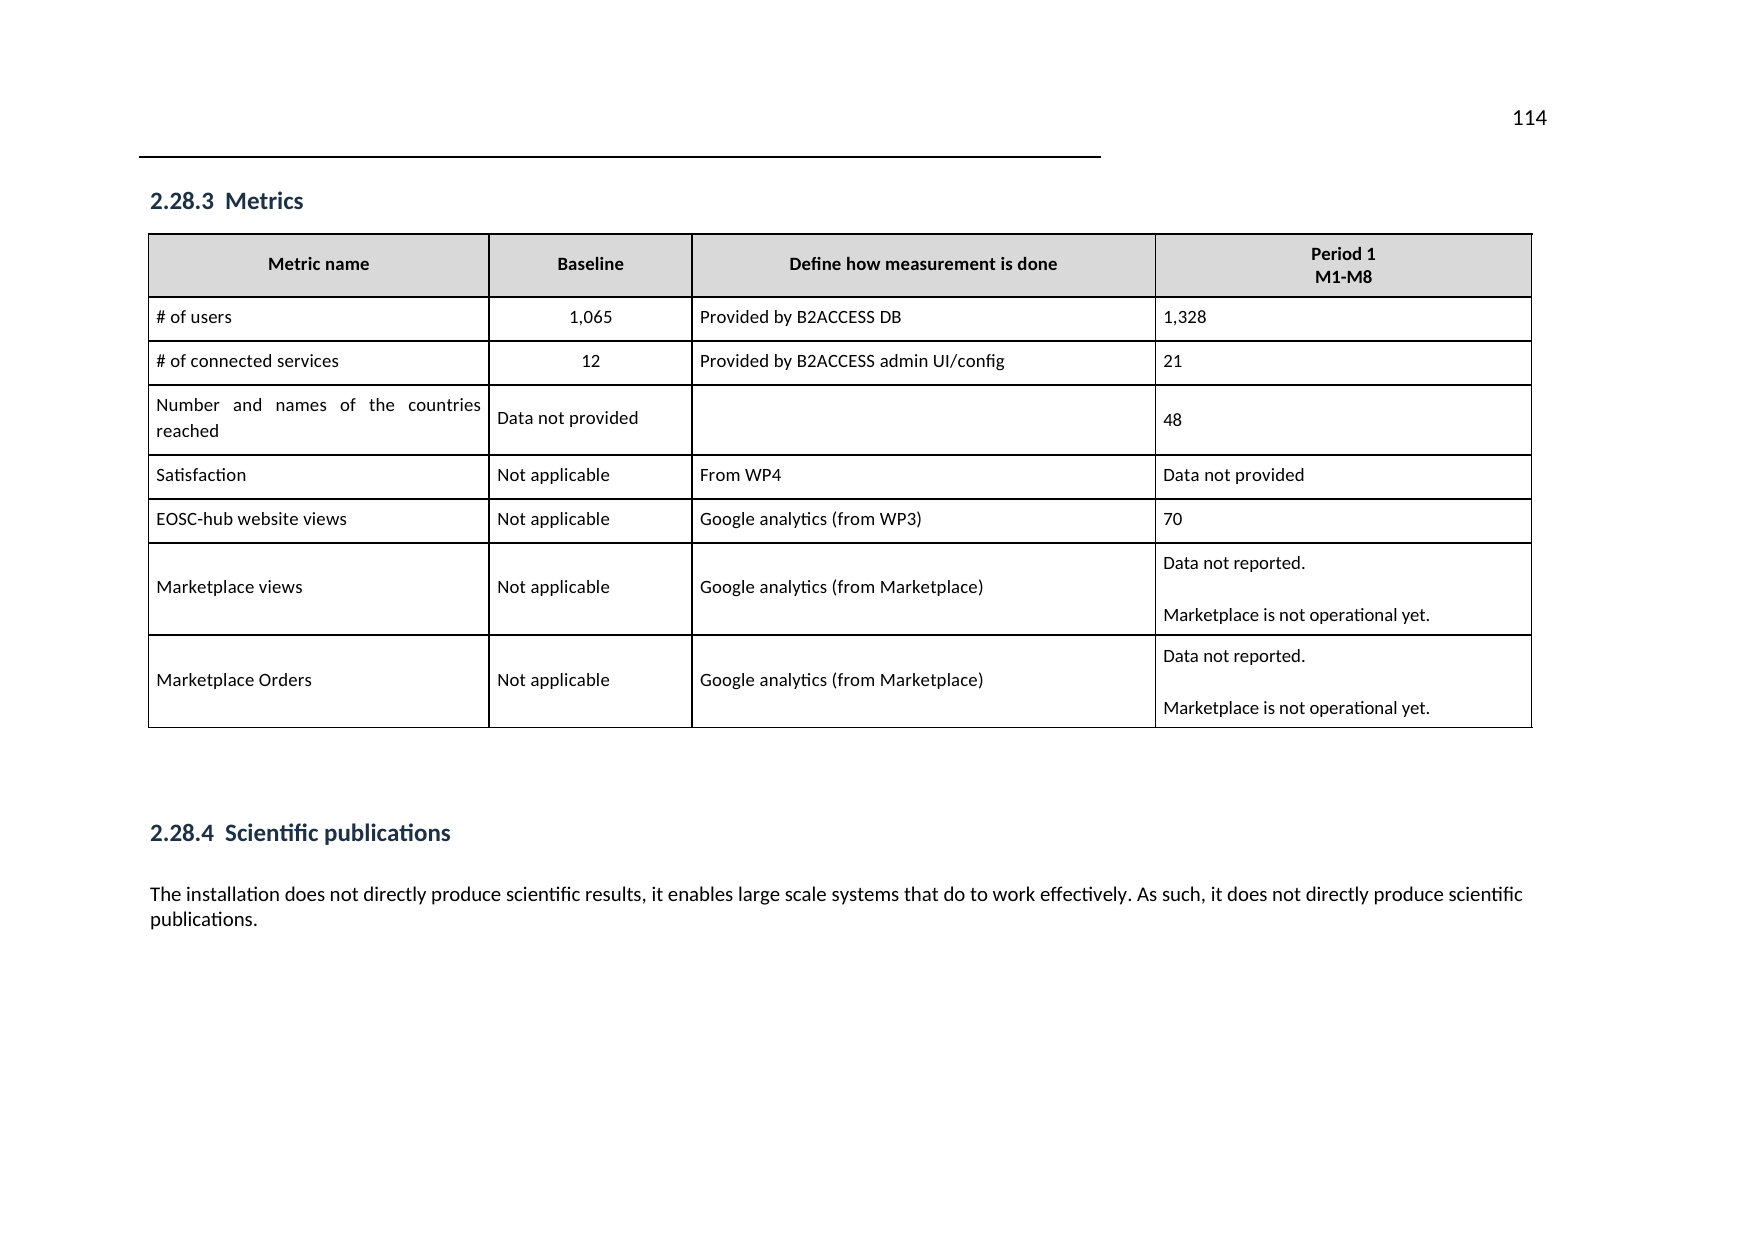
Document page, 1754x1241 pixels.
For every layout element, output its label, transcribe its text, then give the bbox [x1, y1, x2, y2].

subtitle Metrics [150, 186, 1547, 216]
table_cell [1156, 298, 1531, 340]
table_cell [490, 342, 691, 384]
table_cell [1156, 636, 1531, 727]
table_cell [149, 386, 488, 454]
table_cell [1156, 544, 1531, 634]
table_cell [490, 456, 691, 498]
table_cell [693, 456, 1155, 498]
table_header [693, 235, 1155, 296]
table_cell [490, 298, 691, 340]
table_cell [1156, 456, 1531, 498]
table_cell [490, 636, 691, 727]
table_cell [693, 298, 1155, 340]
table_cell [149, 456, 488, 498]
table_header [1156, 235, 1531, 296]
subtitle Scientific publications [150, 817, 1547, 847]
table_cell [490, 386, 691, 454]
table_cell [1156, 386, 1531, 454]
text The installation does not directly produce scientific results, it enables large scale systems that do to work effectively. As such, it does not directly produce scientific publications. [150, 881, 1547, 932]
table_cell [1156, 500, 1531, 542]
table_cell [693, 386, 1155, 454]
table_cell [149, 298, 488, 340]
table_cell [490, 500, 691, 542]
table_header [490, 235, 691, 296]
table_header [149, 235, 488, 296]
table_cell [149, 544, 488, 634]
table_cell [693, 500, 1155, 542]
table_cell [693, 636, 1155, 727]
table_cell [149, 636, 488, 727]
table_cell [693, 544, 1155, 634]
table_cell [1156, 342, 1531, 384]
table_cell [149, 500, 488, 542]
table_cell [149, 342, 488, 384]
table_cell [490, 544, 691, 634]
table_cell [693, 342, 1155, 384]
